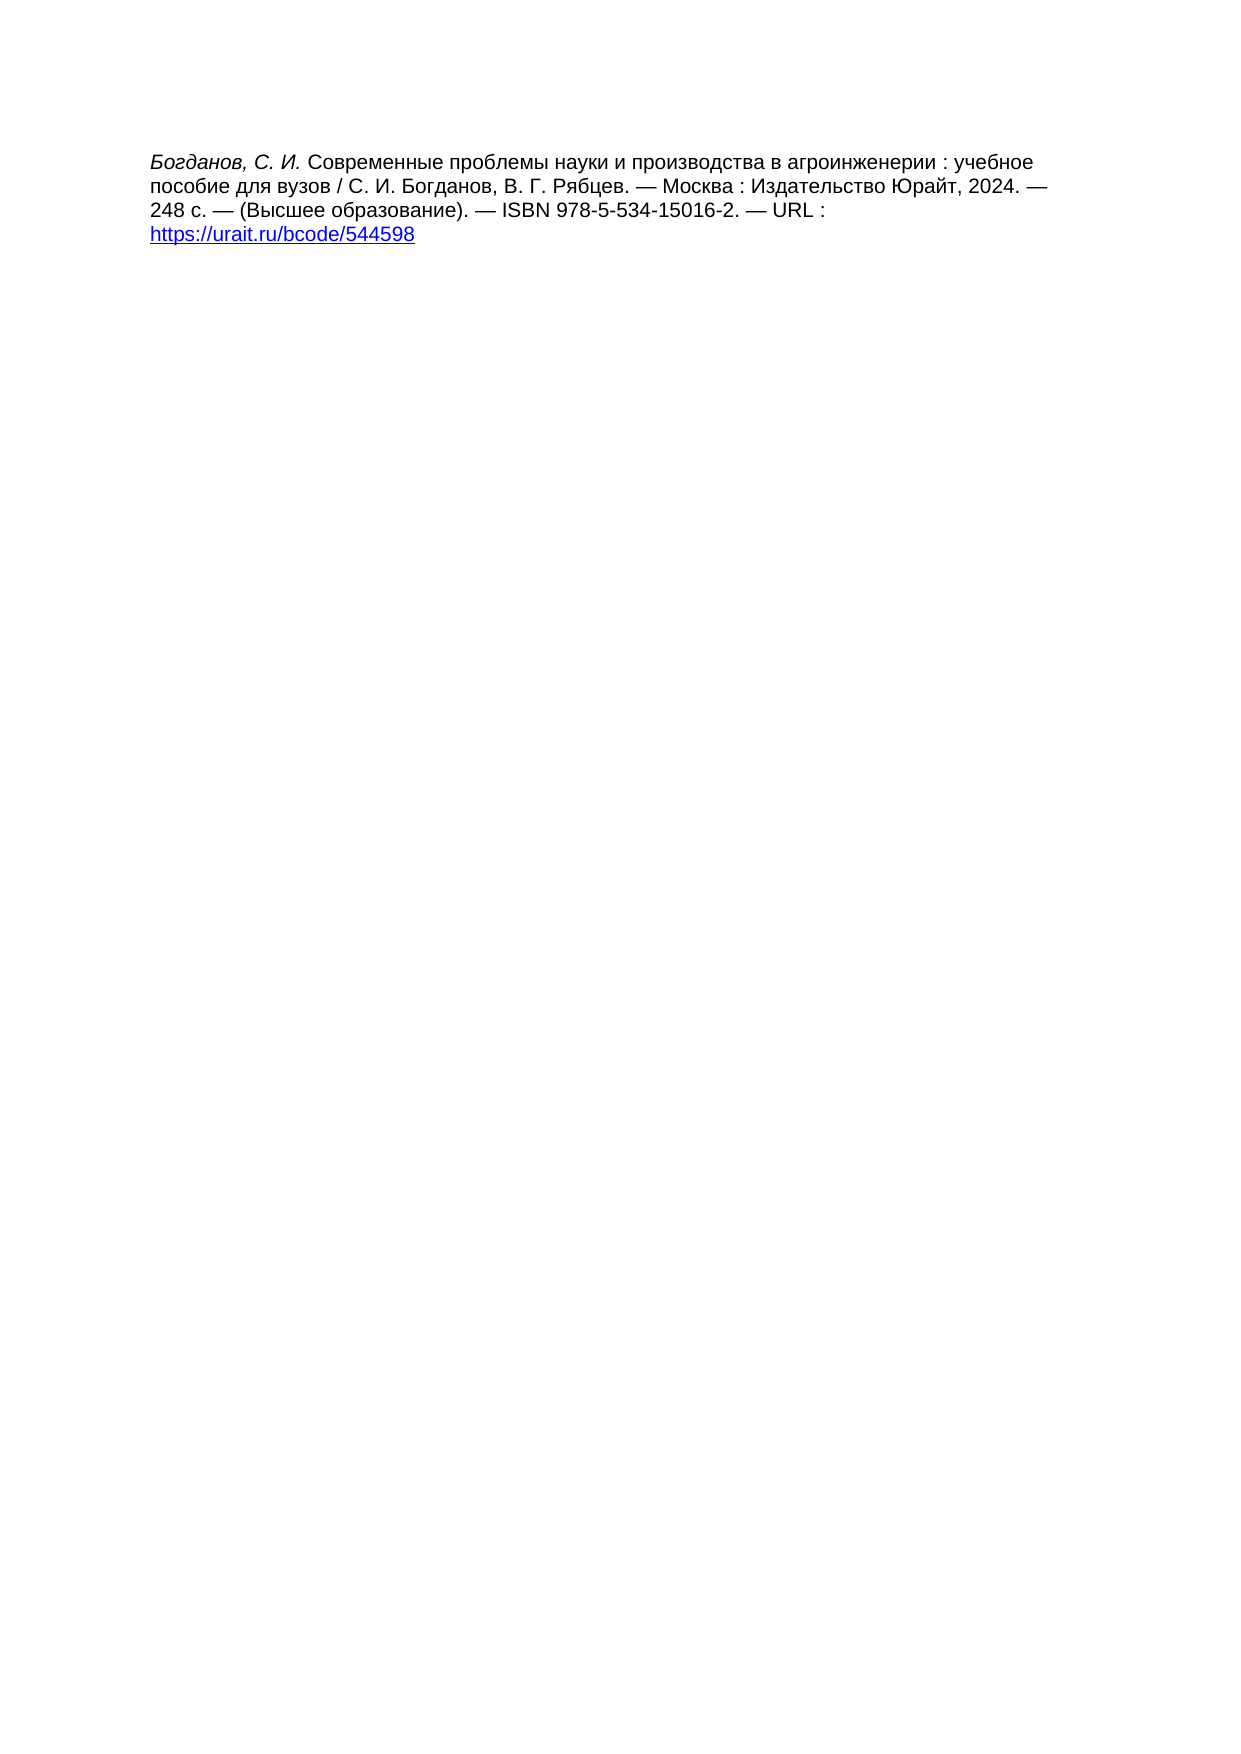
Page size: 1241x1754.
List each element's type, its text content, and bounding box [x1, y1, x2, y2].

text Богданов, С. И. Современные проблемы науки и производства в агроинженерии : учебное пособие для вузов / С. И. Богданов, В. Г. Рябцев. — Москва : Издательство Юрайт, 2024. — 248 с. — (Высшее образование). — ISBN 978-5-534-15016-2. — URL : https://urait.ru/bcode/544598 [150, 150, 1090, 246]
